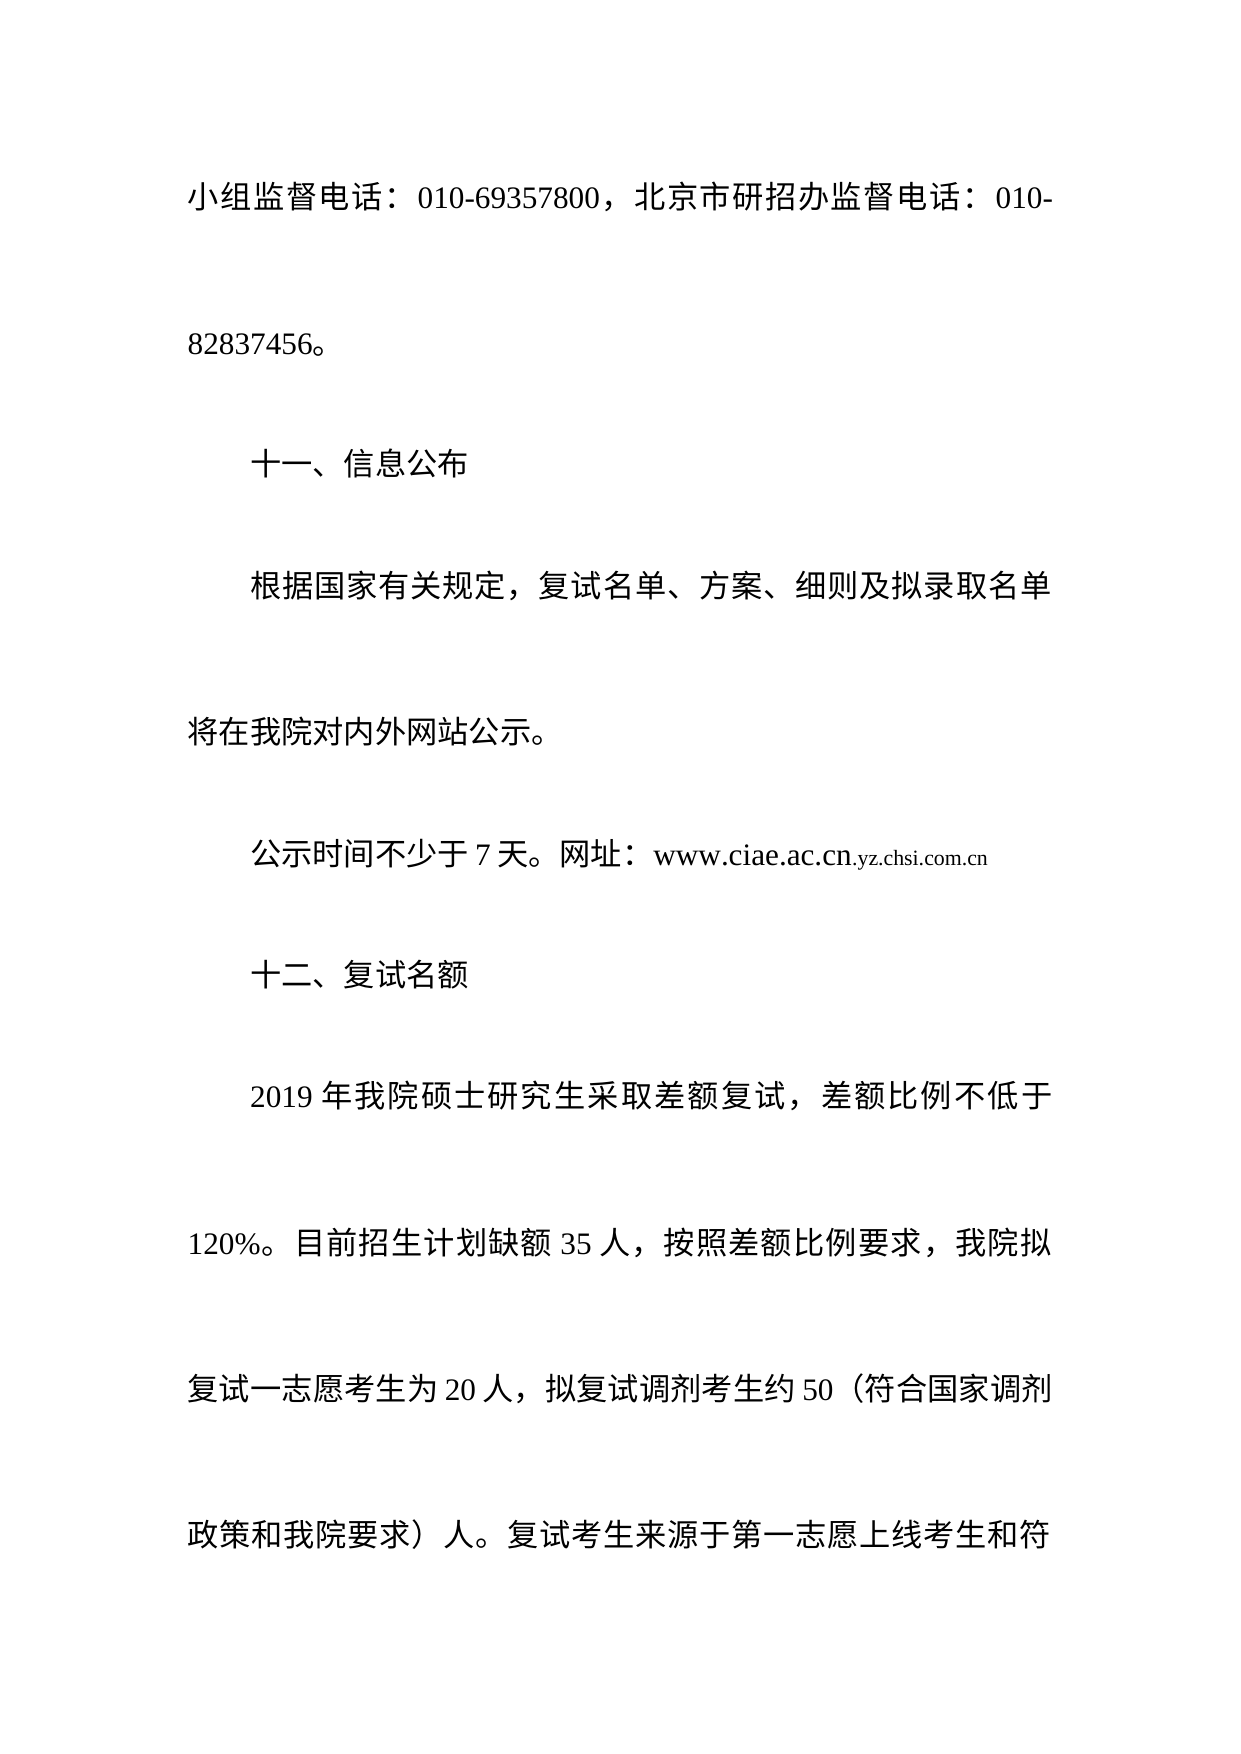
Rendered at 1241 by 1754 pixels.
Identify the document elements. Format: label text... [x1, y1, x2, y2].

text 根据国家有关规定，复试名单、方案、细则及拟录取名单将在我院对内外网站公示。 [187, 551, 1053, 762]
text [187, 162, 1053, 373]
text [187, 1062, 1053, 1566]
text 公示时间不少于7天。网址：www.ciae.ac.cn.yz.chsi.com.cn [187, 819, 1053, 884]
text 十一、信息公布 [187, 430, 1053, 495]
text 十二、复试名额 [187, 940, 1053, 1005]
